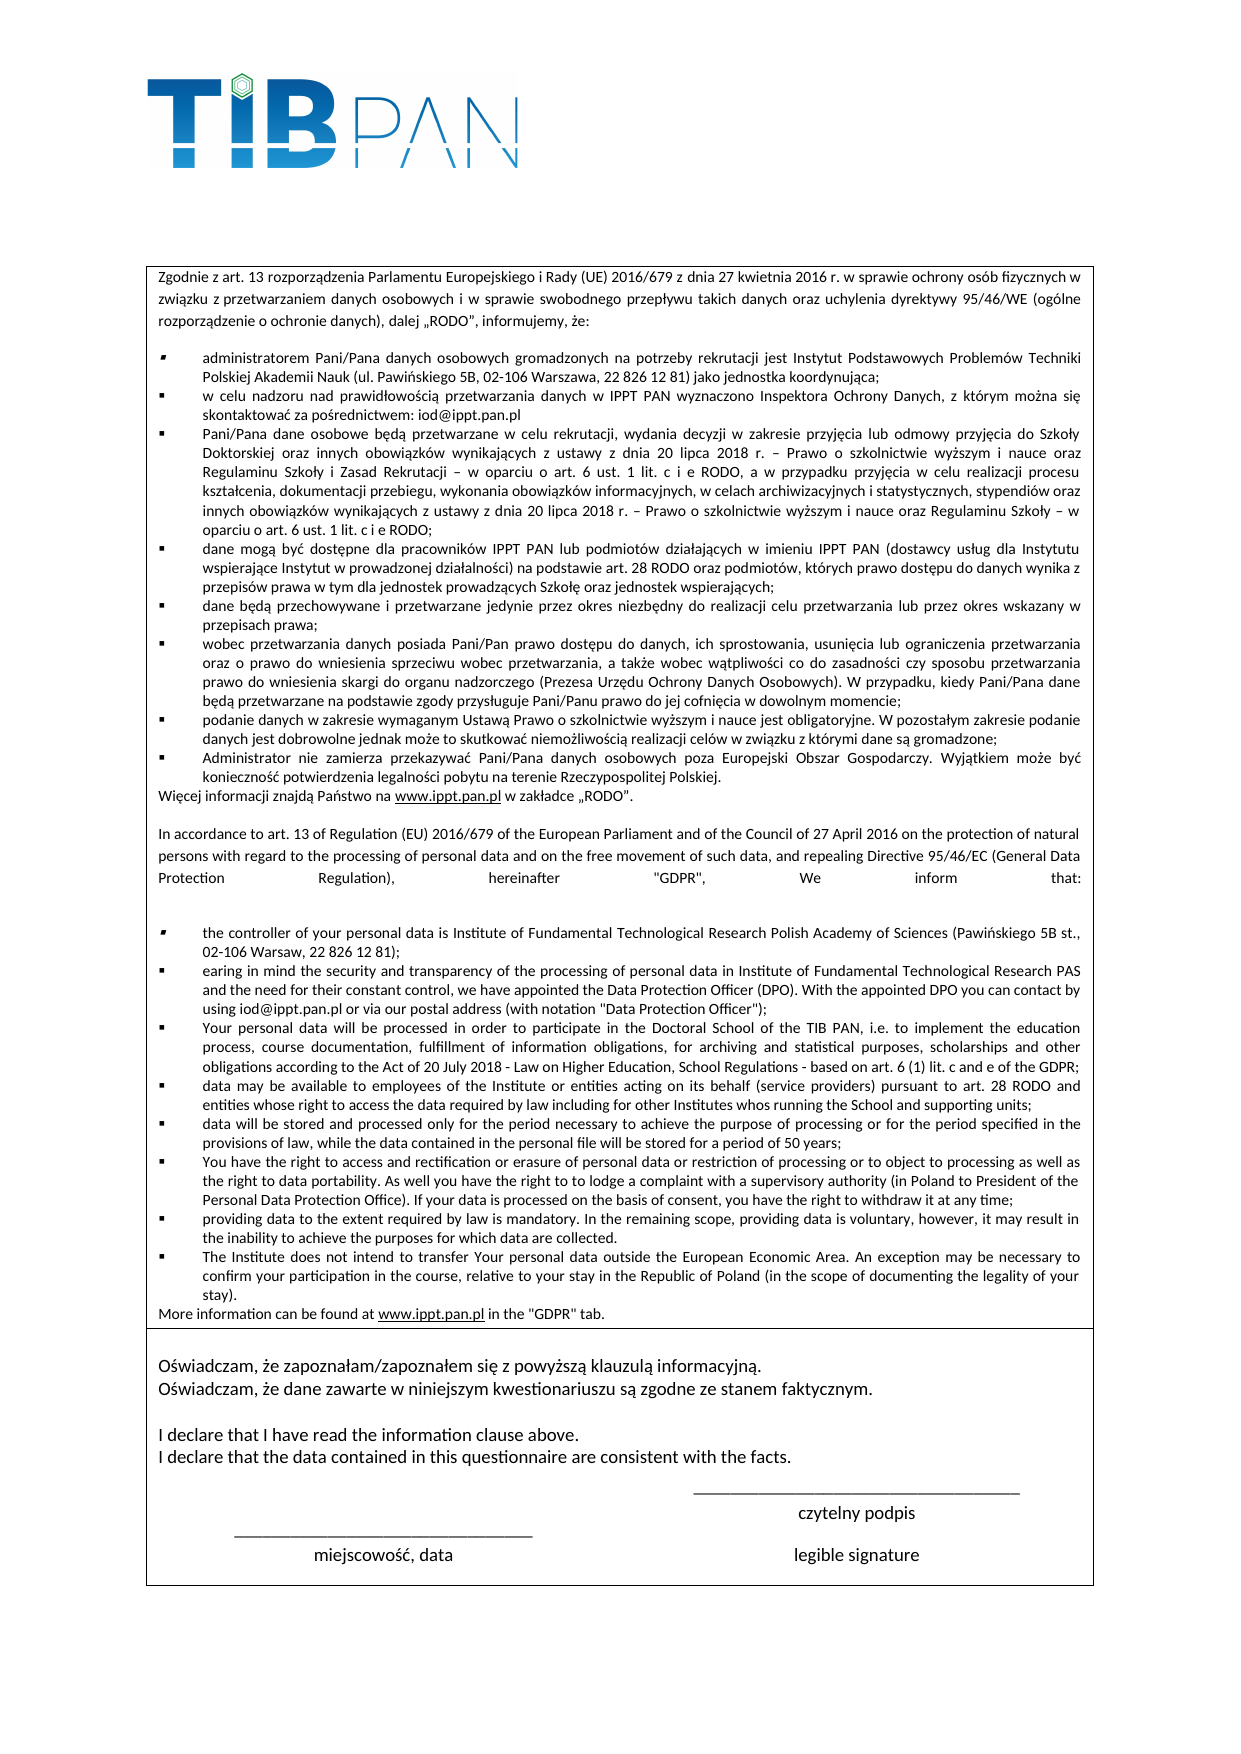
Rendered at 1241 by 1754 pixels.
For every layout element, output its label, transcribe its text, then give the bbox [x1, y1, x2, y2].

table_header Zgodnie z art. 13 rozporządzenia Parlamentu Europejskiego i Rady (UE) 2016/679 z dnia 27 kwietnia 2016 r. w sprawie ochrony osób fizycznych w związku z przetwarzaniem danych osobowych i w sprawie swobodnego przepływu takich danych oraz uchylenia dyrektywy 95/46/WE (ogólne rozporządzenie o ochronie danych), dalej „RODO”, informujemy, że: administratorem Pani/Pana danych osobowych gromadzonych na potrzeby rekrutacji jest Instytut Podstawowych Problemów Techniki Polskiej Akademii Nauk (ul. Pawińskiego 5B, 02-106 Warszawa, 22 826 12 81) jako jednostka koordynująca; w celu nadzoru nad prawidłowością przetwarzania danych w IPPT PAN wyznaczono Inspektora Ochrony Danych, z którym można się skontaktować za pośrednictwem: iod@ippt.pan.pl Pani/Pana dane osobowe będą przetwarzane w celu rekrutacji, wydania decyzji w zakresie przyjęcia lub odmowy przyjęcia do Szkoły Doktorskiej oraz innych obowiązków wynikających z ustawy z dnia 20 lipca 2018 r. – Prawo o szkolnictwie wyższym i nauce oraz Regulaminu Szkoły i Zasad Rekrutacji – w oparciu o art. 6 ust. 1 lit. c i e RODO, a w przypadku przyjęcia w celu realizacji procesu kształcenia, dokumentacji przebiegu, wykonania obowiązków informacyjnych, w celach archiwizacyjnych i statystycznych, stypendiów oraz innych obowiązków wynikających z ustawy z dnia 20 lipca 2018 r. – Prawo o szkolnictwie wyższym i nauce oraz Regulaminu Szkoły – w oparciu o art. 6 ust. 1 lit. c i e RODO; dane mogą być dostępne dla pracowników IPPT PAN lub podmiotów działających w imieniu IPPT PAN (dostawcy usług dla Instytutu wspierające Instytut w prowadzonej działalności) na podstawie art. 28 RODO oraz podmiotów, których prawo dostępu do danych wynika z przepisów prawa w tym dla jednostek prowadzących Szkołę oraz jednostek wspierających; dane będą przechowywane i przetwarzane jedynie przez okres niezbędny do realizacji celu przetwarzania lub przez okres wskazany w przepisach prawa; wobec przetwarzania danych posiada Pani/Pan prawo dostępu do danych, ich sprostowania, usunięcia lub ograniczenia przetwarzania oraz o prawo do wniesienia sprzeciwu wobec przetwarzania, a także wobec wątpliwości co do zasadności czy sposobu przetwarzania prawo do wniesienia skargi do organu nadzorczego (Prezesa Urzędu Ochrony Danych Osobowych). W przypadku, kiedy Pani/Pana dane będą przetwarzane na podstawie zgody przysługuje Pani/Panu prawo do jej cofnięcia w dowolnym momencie; podanie danych w zakresie wymaganym Ustawą Prawo o szkolnictwie wyższym i nauce jest obligatoryjne. W pozostałym zakresie podanie danych jest dobrowolne jednak może to skutkować niemożliwością realizacji celów w związku z którymi dane są gromadzone; Administrator nie zamierza przekazywać Pani/Pana danych osobowych poza Europejski Obszar Gospodarczy. Wyjątkiem może być konieczność potwierdzenia legalności pobytu na terenie Rzeczypospolitej Polskiej. Więcej informacji znajdą Państwo na www.ippt.pan.pl w zakładce „RODO”. In accordance to art. 13 of Regulation (EU) 2016/679 of the European Parliament and of the Council of 27 April 2016 on the protection of natural persons with regard to the processing of personal data and on the free movement of such data, and repealing Directive 95/46/EC (General Data Protection Regulation), hereinafter "GDPR", We inform that: the controller of your personal data is Institute of Fundamental Technological Research Polish Academy of Sciences (Pawińskiego 5B st., 02-106 Warsaw, 22 826 12 81); earing in mind the security and transparency of the processing of personal data in Institute of Fundamental Technological Research PAS and the need for their constant control, we have appointed the Data Protection Officer (DPO). With the appointed DPO you can contact by using iod@ippt.pan.pl or via our postal address (with notation "Data Protection Officer"); Your personal data will be processed in order to participate in the Doctoral School of the TIB PAN, i.e. to implement the education process, course documentation, fulfillment of information obligations, for archiving and statistical purposes, scholarships and other obligations according to the Act of 20 July 2018 - Law on Higher Education, School Regulations - based on art. 6 (1) lit. c and e of the GDPR; data may be available to employees of the Institute or entities acting on its behalf (service providers) pursuant to art. 28 RODO and entities whose right to access the data required by law including for other Institutes whos running the School and supporting units; data will be stored and processed only for the period necessary to achieve the purpose of processing or for the period specified in the provisions of law, while the data contained in the personal file will be stored for a period of 50 years; You have the right to access and rectification or erasure of personal data or restriction of processing or to object to processing as well as the right to data portability. As well you have the right to to lodge a complaint with a supervisory authority (in Poland to President of the Personal Data Protection Office). If your data is processed on the basis of consent, you have the right to withdraw it at any time; providing data to the extent required by law is mandatory. In the remaining scope, providing data is voluntary, however, it may result in the inability to achieve the purposes for which data are collected. The Institute does not intend to transfer Your personal data outside the European Economic Area. An exception may be necessary to confirm your participation in the course, relative to your stay in the Republic of Poland (in the scope of documenting the legality of your stay). More information can be found at www.ippt.pan.pl in the "GDPR" tab. [147, 267, 1093, 1327]
table_cell ___________________________________ czytelny podpis legible signature [620, 1469, 1093, 1585]
table_cell ________________________________ miejscowość, data place and date [147, 1469, 620, 1585]
table_cell Oświadczam, że zapoznałam/zapoznałem się z powyższą klauzulą informacyjną. Oświadczam, że dane zawarte w niniejszym kwestionariuszu są zgodne ze stanem faktycznym. I declare that I have read the information clause above. I declare that the data contained in this questionnaire are consistent with the facts. [147, 1329, 1093, 1468]
picture [147, 73, 518, 168]
